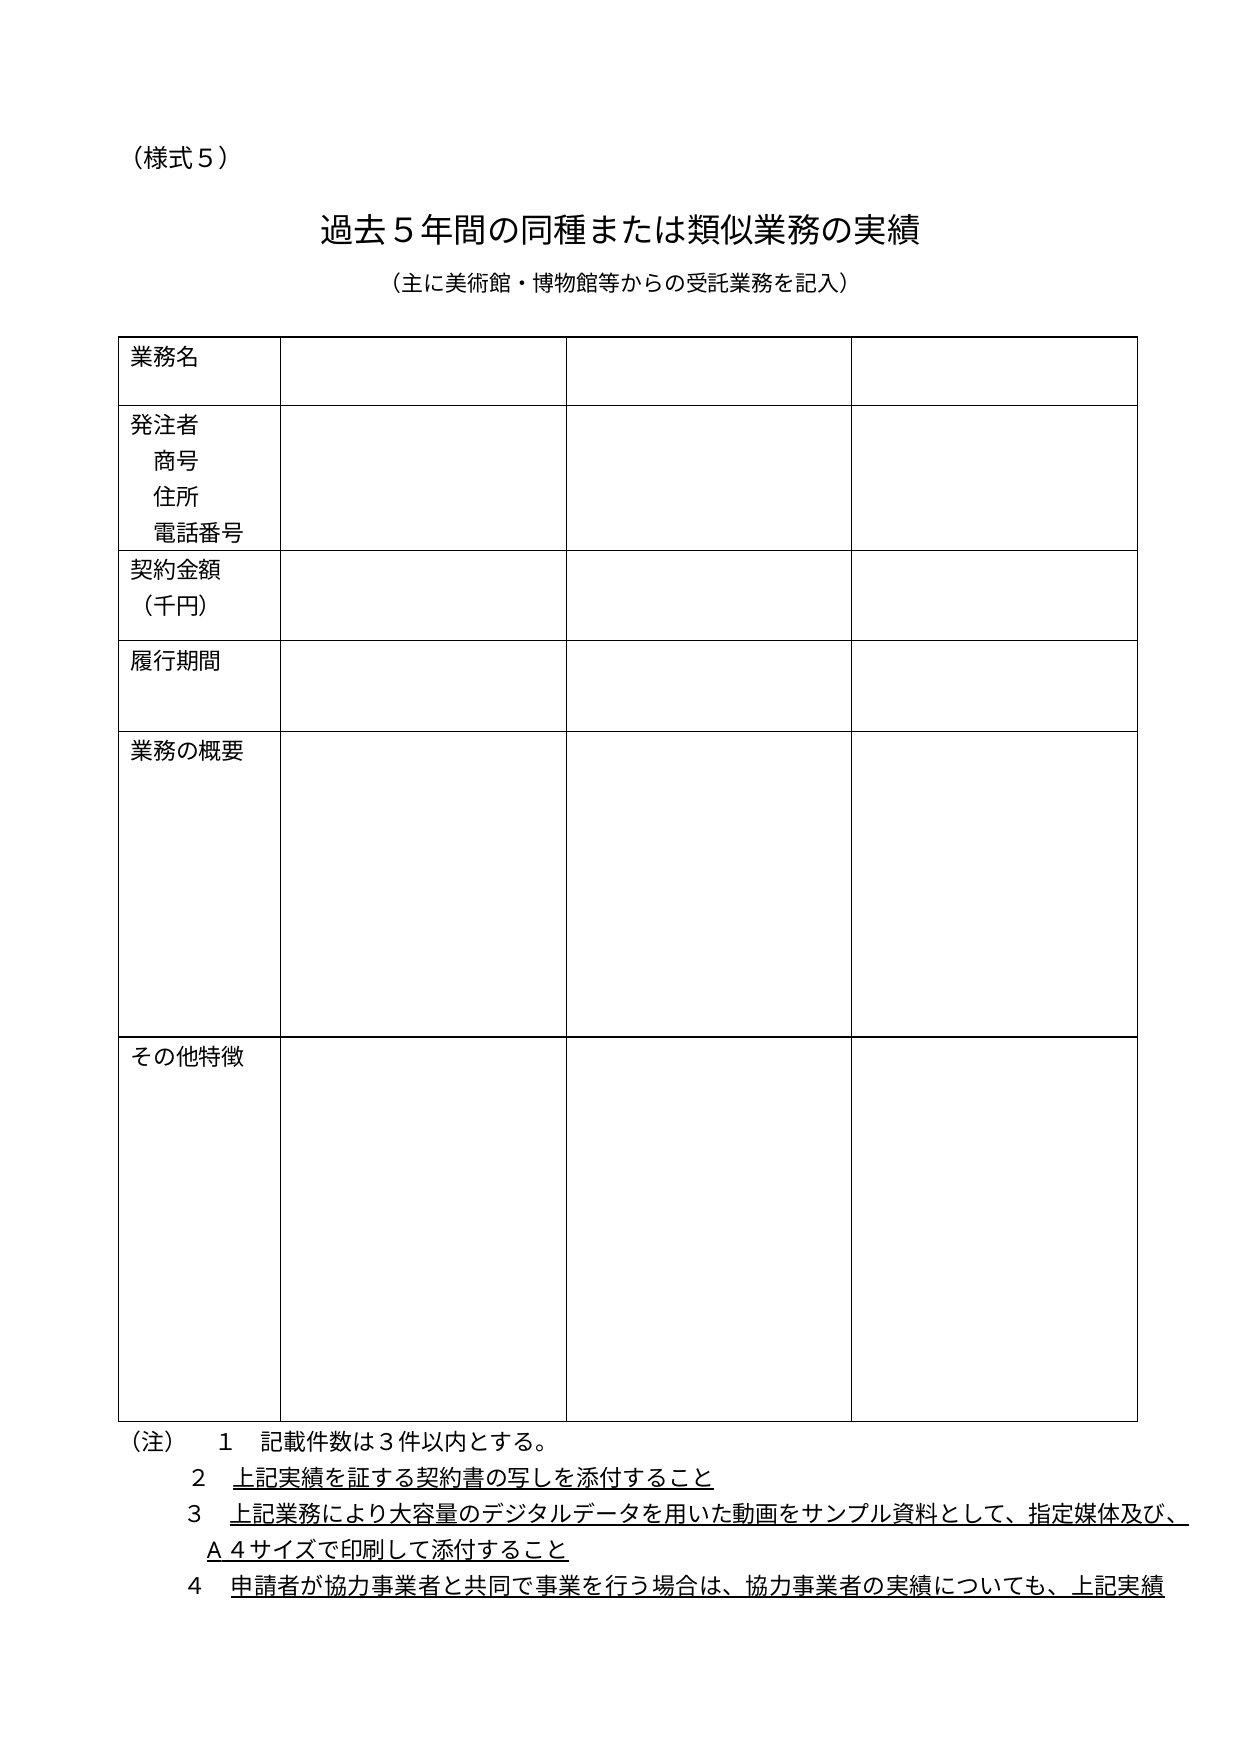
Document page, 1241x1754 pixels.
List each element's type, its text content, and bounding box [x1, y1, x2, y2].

table_cell 業務の概要 [119, 732, 280, 1036]
table_header [281, 338, 566, 404]
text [184, 1566, 1166, 1602]
table_cell [281, 641, 566, 731]
table_cell [281, 1038, 566, 1421]
table_cell [852, 732, 1137, 1036]
text ２ 上記実績を証する契約書の写しを添付すること [118, 1458, 1122, 1494]
table_cell 履行期間 [119, 641, 280, 731]
text ３ 上記業務により大容量のデジタルデータを用いた動画をサンプル資料として、指定媒体及び、A４サイズで印刷して添付すること [184, 1494, 1166, 1566]
table_cell [852, 551, 1137, 640]
table_cell [852, 406, 1137, 550]
table_cell 発注者 商号 住所 電話番号 [119, 406, 280, 550]
table_cell [567, 551, 851, 640]
text （注） １ 記載件数は３件以内とする。 [118, 1422, 1122, 1458]
text （様式５） [118, 120, 1122, 192]
table_header 業務名 [119, 338, 280, 404]
table_cell 契約金額 （千円） [119, 551, 280, 640]
text （主に美術館・博物館等からの受託業務を記入） [118, 264, 1122, 300]
table_cell [567, 406, 851, 550]
table_cell [852, 641, 1137, 731]
table_cell その他特徴 [119, 1038, 280, 1421]
table_cell [567, 1038, 851, 1421]
text 過去５年間の同種または類似業務の実績 [118, 192, 1122, 264]
table_cell [281, 551, 566, 640]
table_header [567, 338, 851, 404]
table_cell [852, 1038, 1137, 1421]
table_header [852, 338, 1137, 404]
table_cell [567, 732, 851, 1036]
table_cell [281, 406, 566, 550]
table_cell [567, 641, 851, 731]
table_cell [281, 732, 566, 1036]
